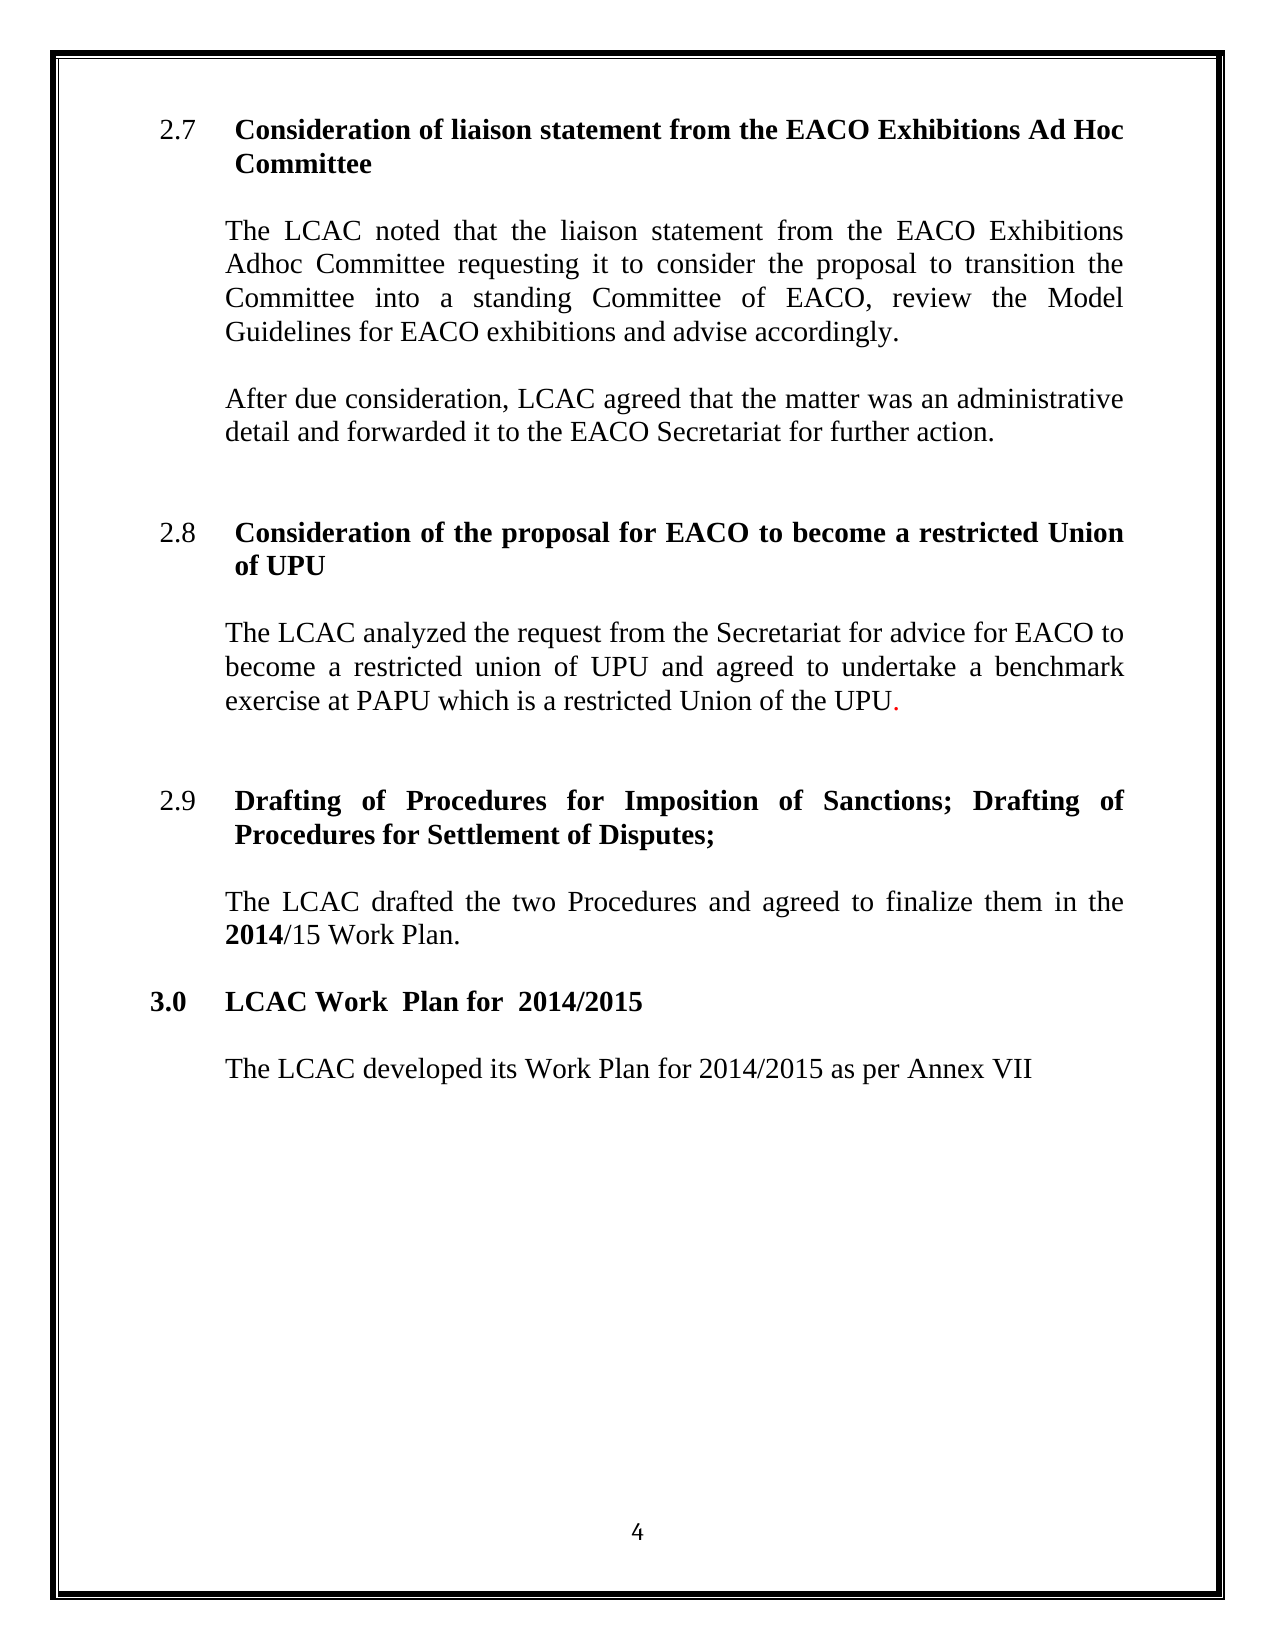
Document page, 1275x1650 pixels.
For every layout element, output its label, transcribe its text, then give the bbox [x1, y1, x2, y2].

list The LCAC analyzed the request from the Secretariat for advice for EACO to become a restricted union of UPU and agreed to undertake a benchmark exercise at PAPU which is a restricted Union of the UPU. [225, 616, 1125, 716]
list LCAC Work Plan for 2014/2015 [150, 984, 1125, 1018]
text The LCAC developed its Work Plan for 2014/2015 as per Annex VII [225, 1052, 1125, 1085]
list After due consideration, LCAC agreed that the matter was an administrative detail and forwarded it to the EACO Secretariat for further action. [225, 381, 1125, 448]
list The LCAC drafted the two Procedures and agreed to finalize them in the 2014/15 Work Plan. [225, 884, 1125, 951]
list Consideration of liaison statement from the EACO Exhibitions Ad Hoc Committee [159, 112, 1125, 179]
list Consideration of the proposal for EACO to become a restricted Union of UPU [159, 515, 1125, 582]
list Drafting of Procedures for Imposition of Sanctions; Drafting of Procedures for Settlement of Disputes; [159, 783, 1125, 850]
text The LCAC noted that the liaison statement from the EACO Exhibitions Adhoc Committee requesting it to consider the proposal to transition the Committee into a standing Committee of EACO, review the Model Guidelines for EACO exhibitions and advise accordingly. [225, 213, 1125, 347]
